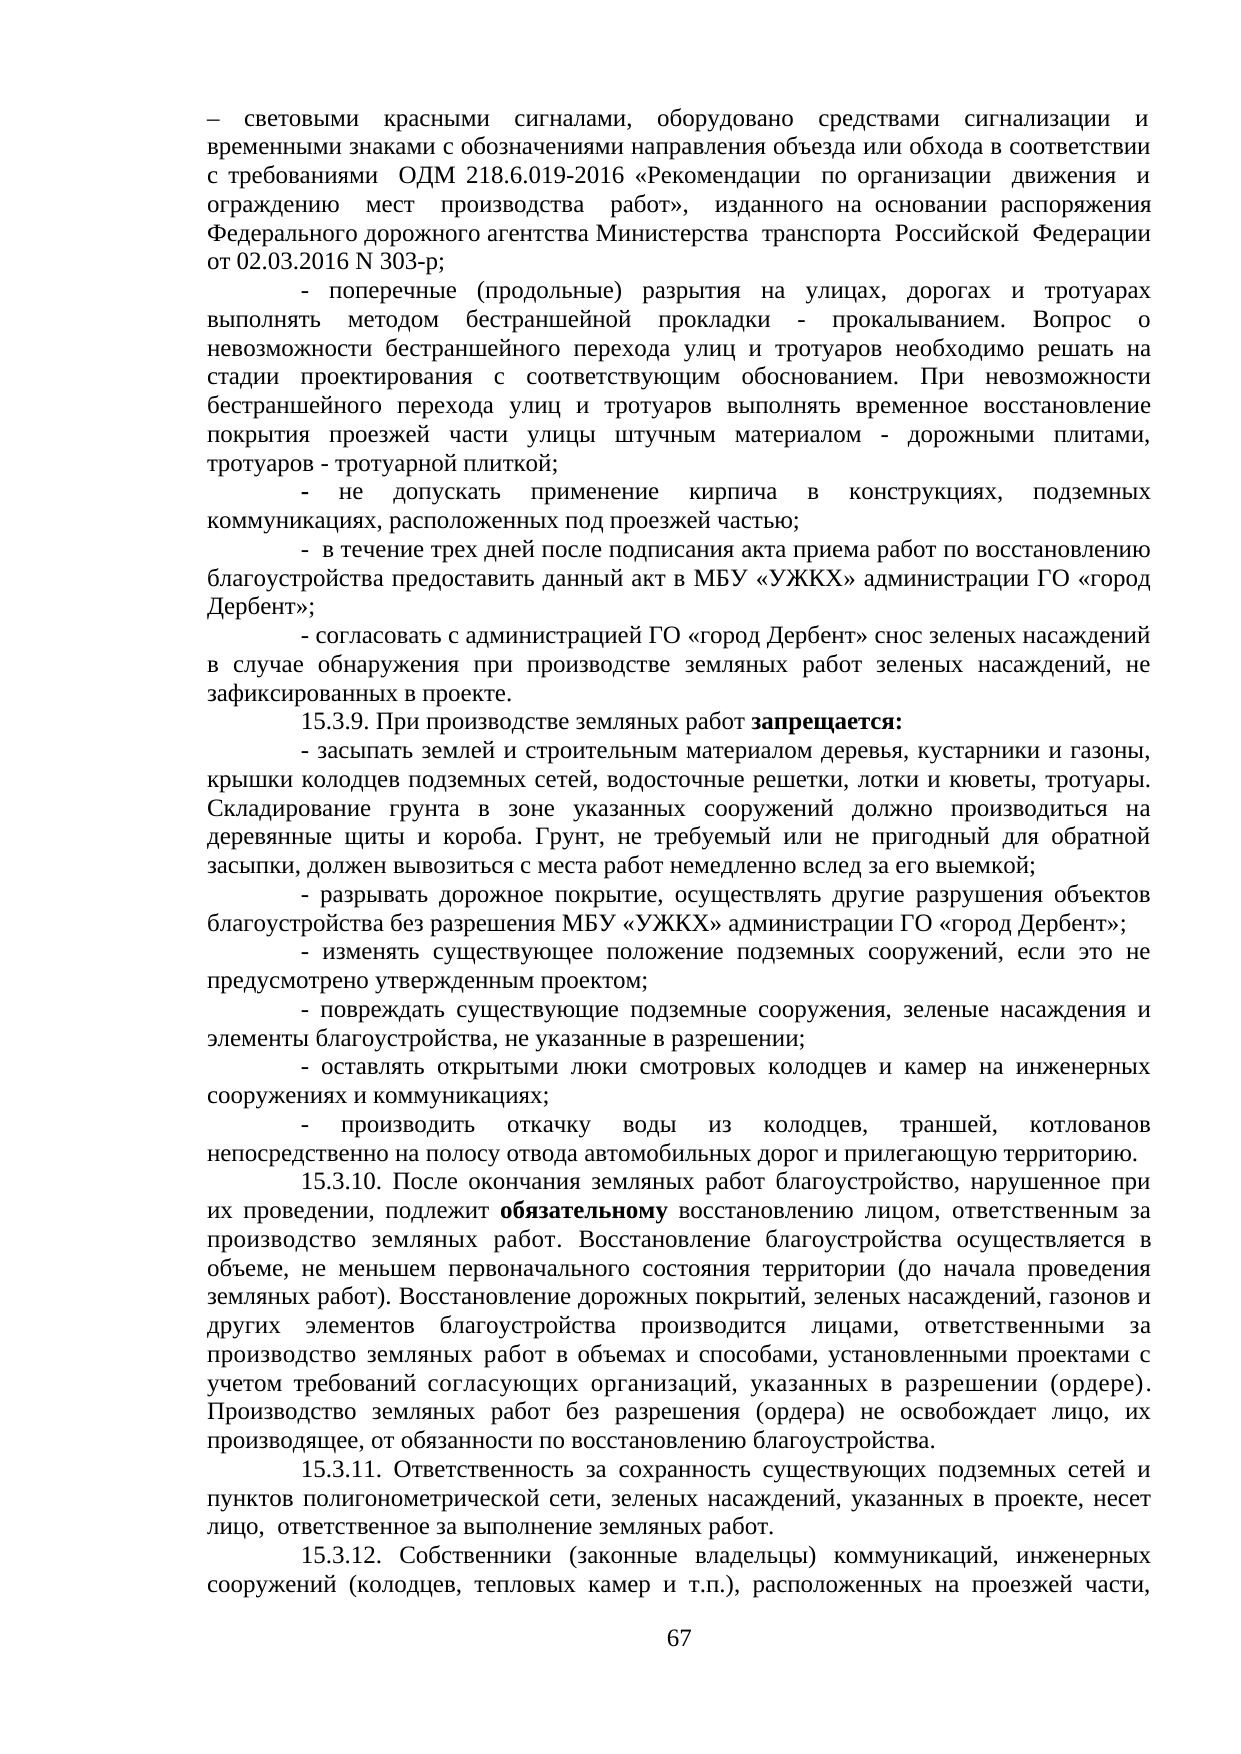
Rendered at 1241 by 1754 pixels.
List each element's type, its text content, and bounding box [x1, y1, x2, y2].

text 15.3.9. При производстве земляных работ запрещается: [207, 706, 1152, 735]
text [207, 103, 1152, 275]
text 15.3.11. Ответственность за сохранность существующих подземных сетей и пунктов полигонометрической сети, зеленых насаждений, указанных в проекте, несет лицо, ответственное за выполнение земляных работ. [207, 1454, 1152, 1540]
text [207, 1540, 1152, 1598]
text - изменять существующее положение подземных сооружений, если это не предусмотрено утвержденным проектом; [207, 936, 1152, 994]
text - не допускать применение кирпича в конструкциях, подземных коммуникациях, расположенных под проезжей частью; [207, 476, 1152, 534]
text - поперечные (продольные) разрытия на улицах, дорогах и тротуарах выполнять методом бестраншейной прокладки - прокалыванием. Вопрос о невозможности бестраншейного перехода улиц и тротуаров необходимо решать на стадии проектирования с соответствующим обоснованием. При невозможности бестраншейного перехода улиц и тротуаров выполнять временное восстановление покрытия проезжей части улицы штучным материалом - дорожными плитами, тротуаров - тротуарной плиткой; [207, 275, 1152, 476]
text - разрывать дорожное покрытие, осуществлять другие разрушения объектов благоустройства без разрешения МБУ «УЖКХ» администрации ГО «город Дербент»; [207, 879, 1152, 936]
text 15.3.10. После окончания земляных работ благоустройство, нарушенное при их проведении, подлежит обязательному восстановлению лицом, ответственным за производство земляных работ. Восстановление благоустройства осуществляется в объеме, не меньшем первоначального состояния территории (до начала проведения земляных работ). Восстановление дорожных покрытий, зеленых насаждений, газонов и других элементов благоустройства производится лицами, ответственными за производство земляных работ в объемах и способами, установленными проектами с учетом требований согласующих организаций, указанных в разрешении (ордере). Производство земляных работ без разрешения (ордера) не освобождает лицо, их производящее, от обязанности по восстановлению благоустройства. [207, 1166, 1152, 1454]
text - засыпать землей и строительным материалом деревья, кустарники и газоны, крышки колодцев подземных сетей, водосточные решетки, лотки и кюветы, тротуары. Складирование грунта в зоне указанных сооружений должно производиться на деревянные щиты и короба. Грунт, не требуемый или не пригодный для обратной засыпки, должен вывозиться с места работ немедленно вслед за его выемкой; [207, 735, 1152, 879]
text - оставлять открытыми люки смотровых колодцев и камер на инженерных сооружениях и коммуникациях; [207, 1051, 1152, 1109]
text - согласовать с администрацией ГО «город Дербент» снос зеленых насаждений в случае обнаружения при производстве земляных работ зеленых насаждений, не зафиксированных в проекте. [207, 620, 1152, 706]
text - повреждать существующие подземные сооружения, зеленые насаждения и элементы благоустройства, не указанные в разрешении; [207, 994, 1152, 1051]
text - производить откачку воды из колодцев, траншей, котлованов непосредственно на полосу отвода автомобильных дорог и прилегающую территорию. [207, 1109, 1152, 1166]
text - в течение трех дней после подписания акта приема работ по восстановлению благоустройства предоставить данный акт в МБУ «УЖКХ» администрации ГО «город Дербент»; [207, 534, 1152, 620]
